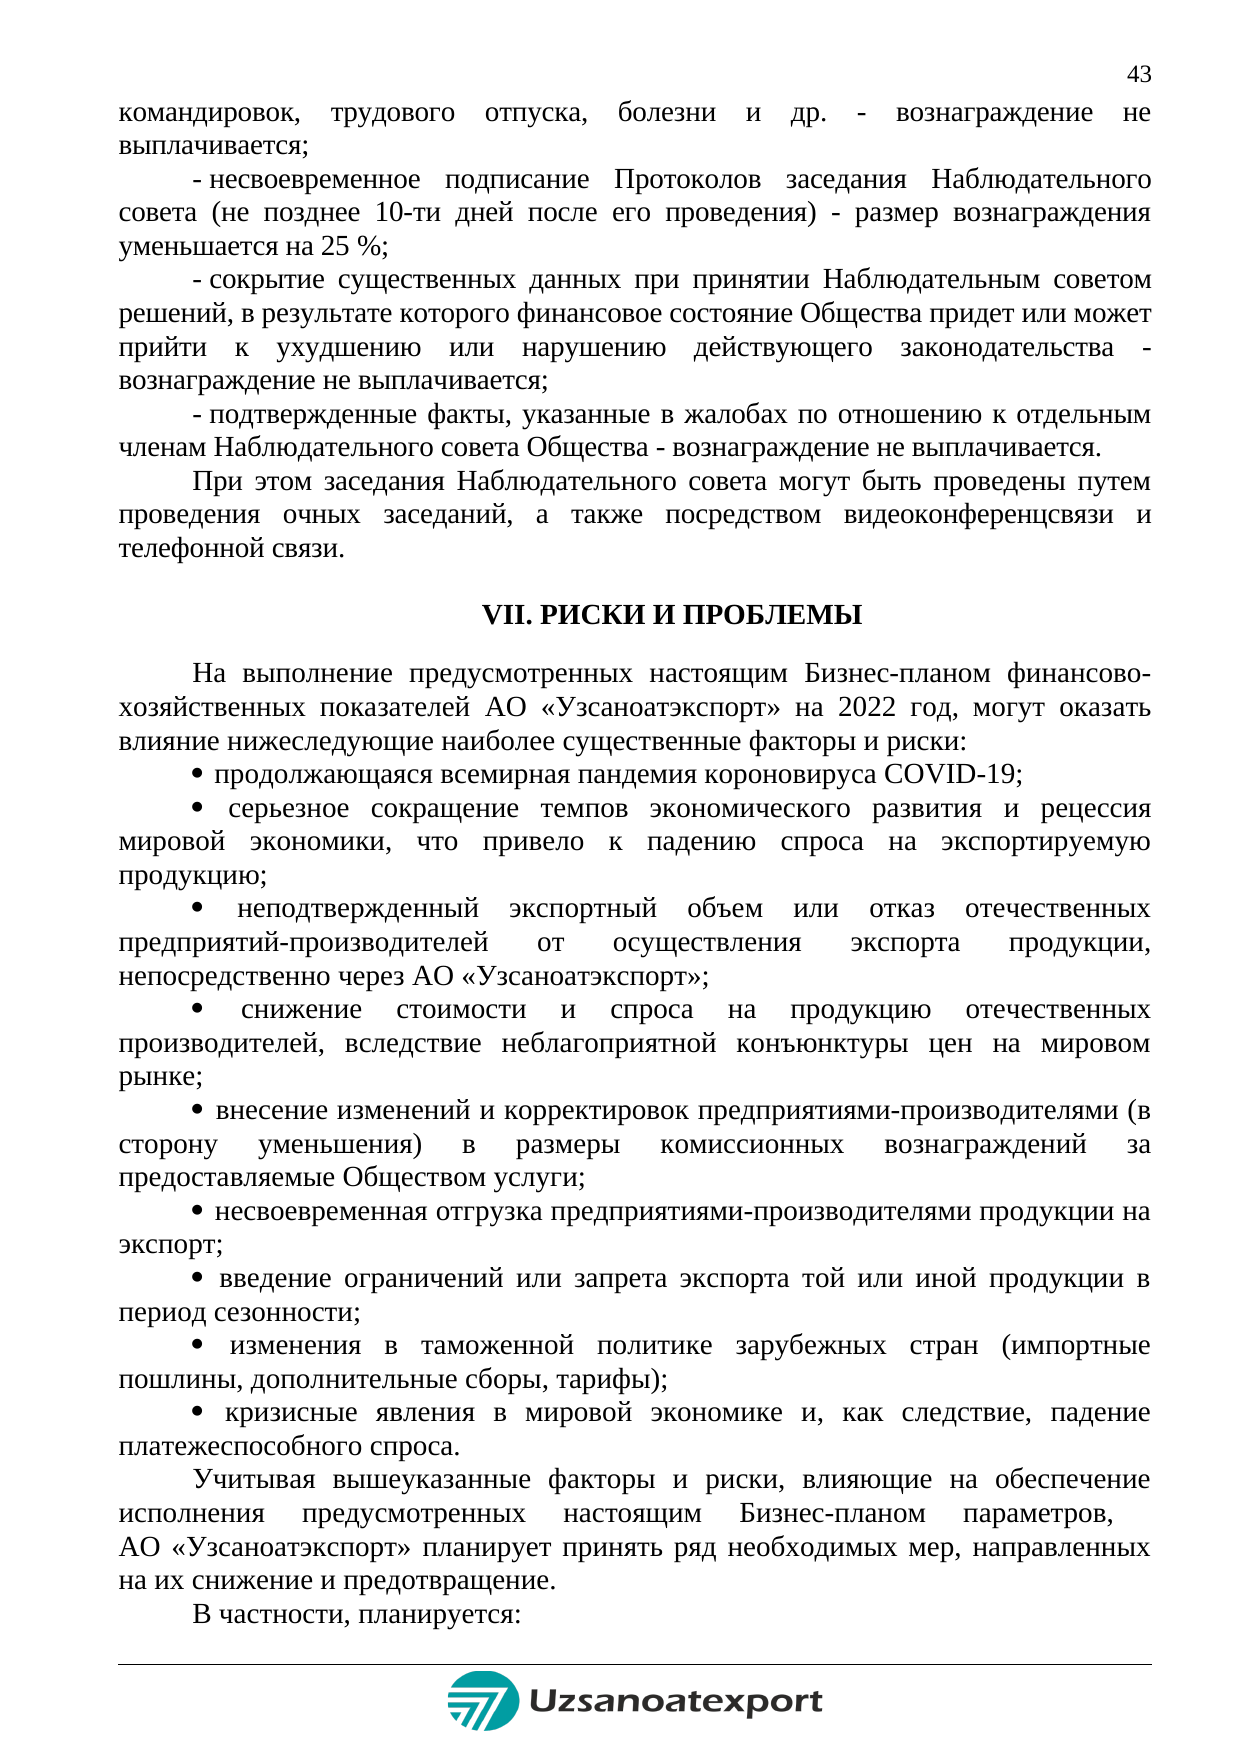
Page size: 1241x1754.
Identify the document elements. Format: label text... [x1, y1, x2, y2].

text При этом заседания Наблюдательного совета могут быть проведены путем проведения очных заседаний, а также посредством видеоконференцсвязи и телефонной связи. [118, 463, 1152, 563]
text На выполнение предусмотренных настоящим Бизнес-планом финансово-хозяйственных показателей АО «Узсаноатэкспорт» на 2022 год, могут оказать влияние нижеследующие наиболее существенные факторы и риски: [118, 656, 1152, 756]
text VII. РИСКИ И ПРОБЛЕМЫ [118, 597, 1152, 631]
list внесение изменений и корректировок предприятиями-производителями (в сторону уменьшения) в размеры комиссионных вознаграждений за предоставляемые Обществом услуги; [118, 1092, 1152, 1193]
text - сокрытие существенных данных при принятии Наблюдательным советом решений, в результате которого финансовое состояние Общества придет или может прийти к ухудшению или нарушению действующего законодательства - вознаграждение не выплачивается; [118, 262, 1152, 396]
text Учитывая вышеуказанные факторы и риски, влияющие на обеспечение исполнения предусмотренных настоящим Бизнес-планом параметров, АО «Узсаноатэкспорт» планирует принять ряд необходимых мер, направленных на их снижение и предотвращение. [118, 1462, 1152, 1596]
list неподтвержденный экспортный объем или отказ отечественных предприятий-производителей от осуществления экспорта продукции, непосредственно через АО «Узсаноатэкспорт»; [118, 891, 1152, 991]
list серьезное сокращение темпов экономического развития и рецессия мировой экономики, что привело к падению спроса на экспортируемую продукцию; [118, 790, 1152, 891]
list продолжающаяся всемирная пандемия короновируса CОVID-19; [118, 756, 1152, 790]
list кризисные явления в мировой экономике и, как следствие, падение платежеспособного спроса. [118, 1394, 1152, 1462]
list несвоевременная отгрузка предприятиями-производителями продукции на экспорт; [118, 1193, 1152, 1260]
list снижение стоимости и спроса на продукцию отечественных производителей, вследствие неблагоприятной конъюнктуры цен на мировом рынке; [118, 991, 1152, 1092]
text - несвоевременное подписание Протоколов заседания Наблюдательного совета (не позднее 10-ти дней после его проведения) - размер вознаграждения уменьшается на 25 %; [118, 161, 1152, 262]
list введение ограничений или запрета экспорта той или иной продукции в период сезонности; [118, 1260, 1152, 1327]
list изменения в таможенной политике зарубежных стран (импортные пошлины, дополнительные сборы, тарифы); [118, 1327, 1152, 1394]
text - подтвержденные факты, указанные в жалобах по отношению к отдельным членам Наблюдательного совета Общества - вознаграждение не выплачивается. [118, 396, 1152, 463]
text В частности, планируется: [118, 1596, 1152, 1629]
picture [447, 1671, 823, 1731]
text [118, 94, 1152, 161]
